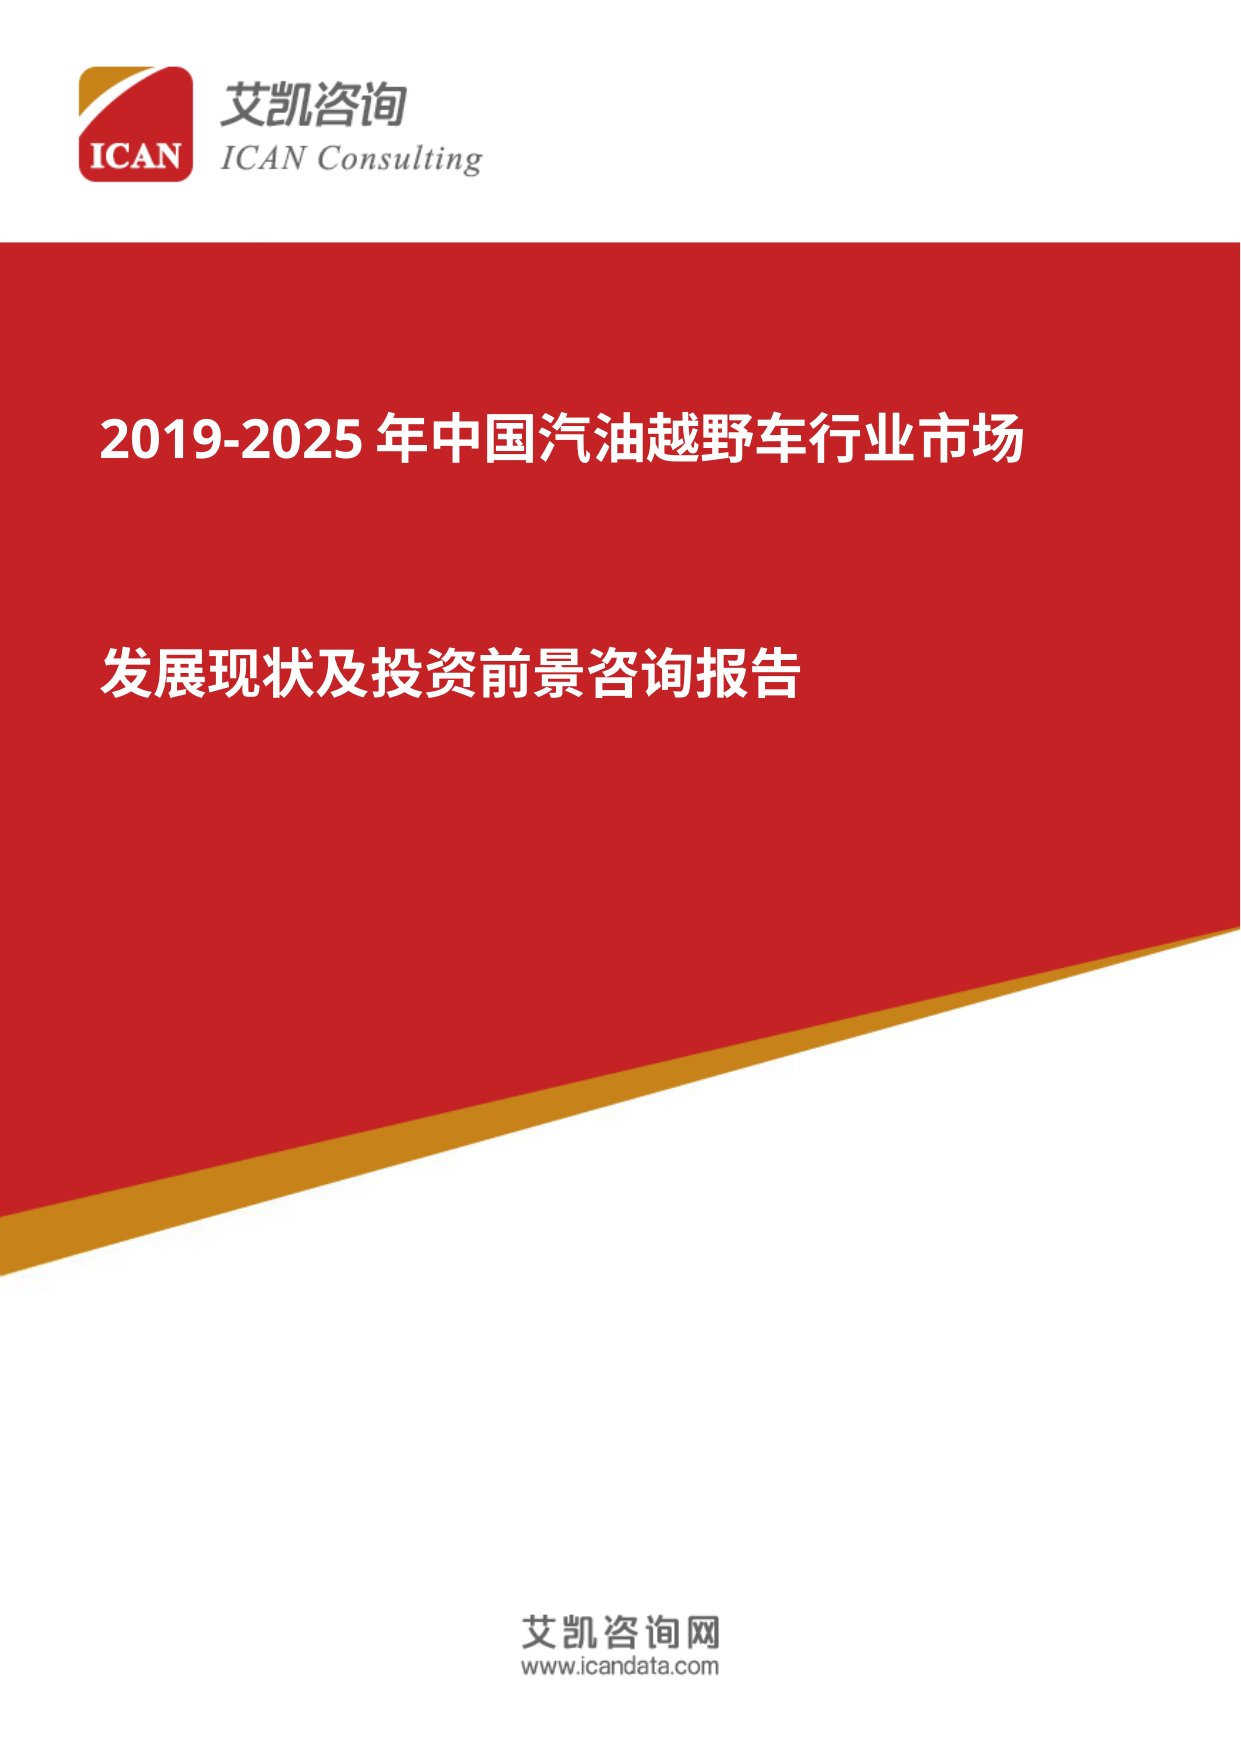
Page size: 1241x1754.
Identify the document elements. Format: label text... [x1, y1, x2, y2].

picture [0, 5, 1241, 1754]
subtitle 2019-2025年中国汽油越野车行业市场发展现状及投资前景咨询报告 [99, 386, 1053, 718]
